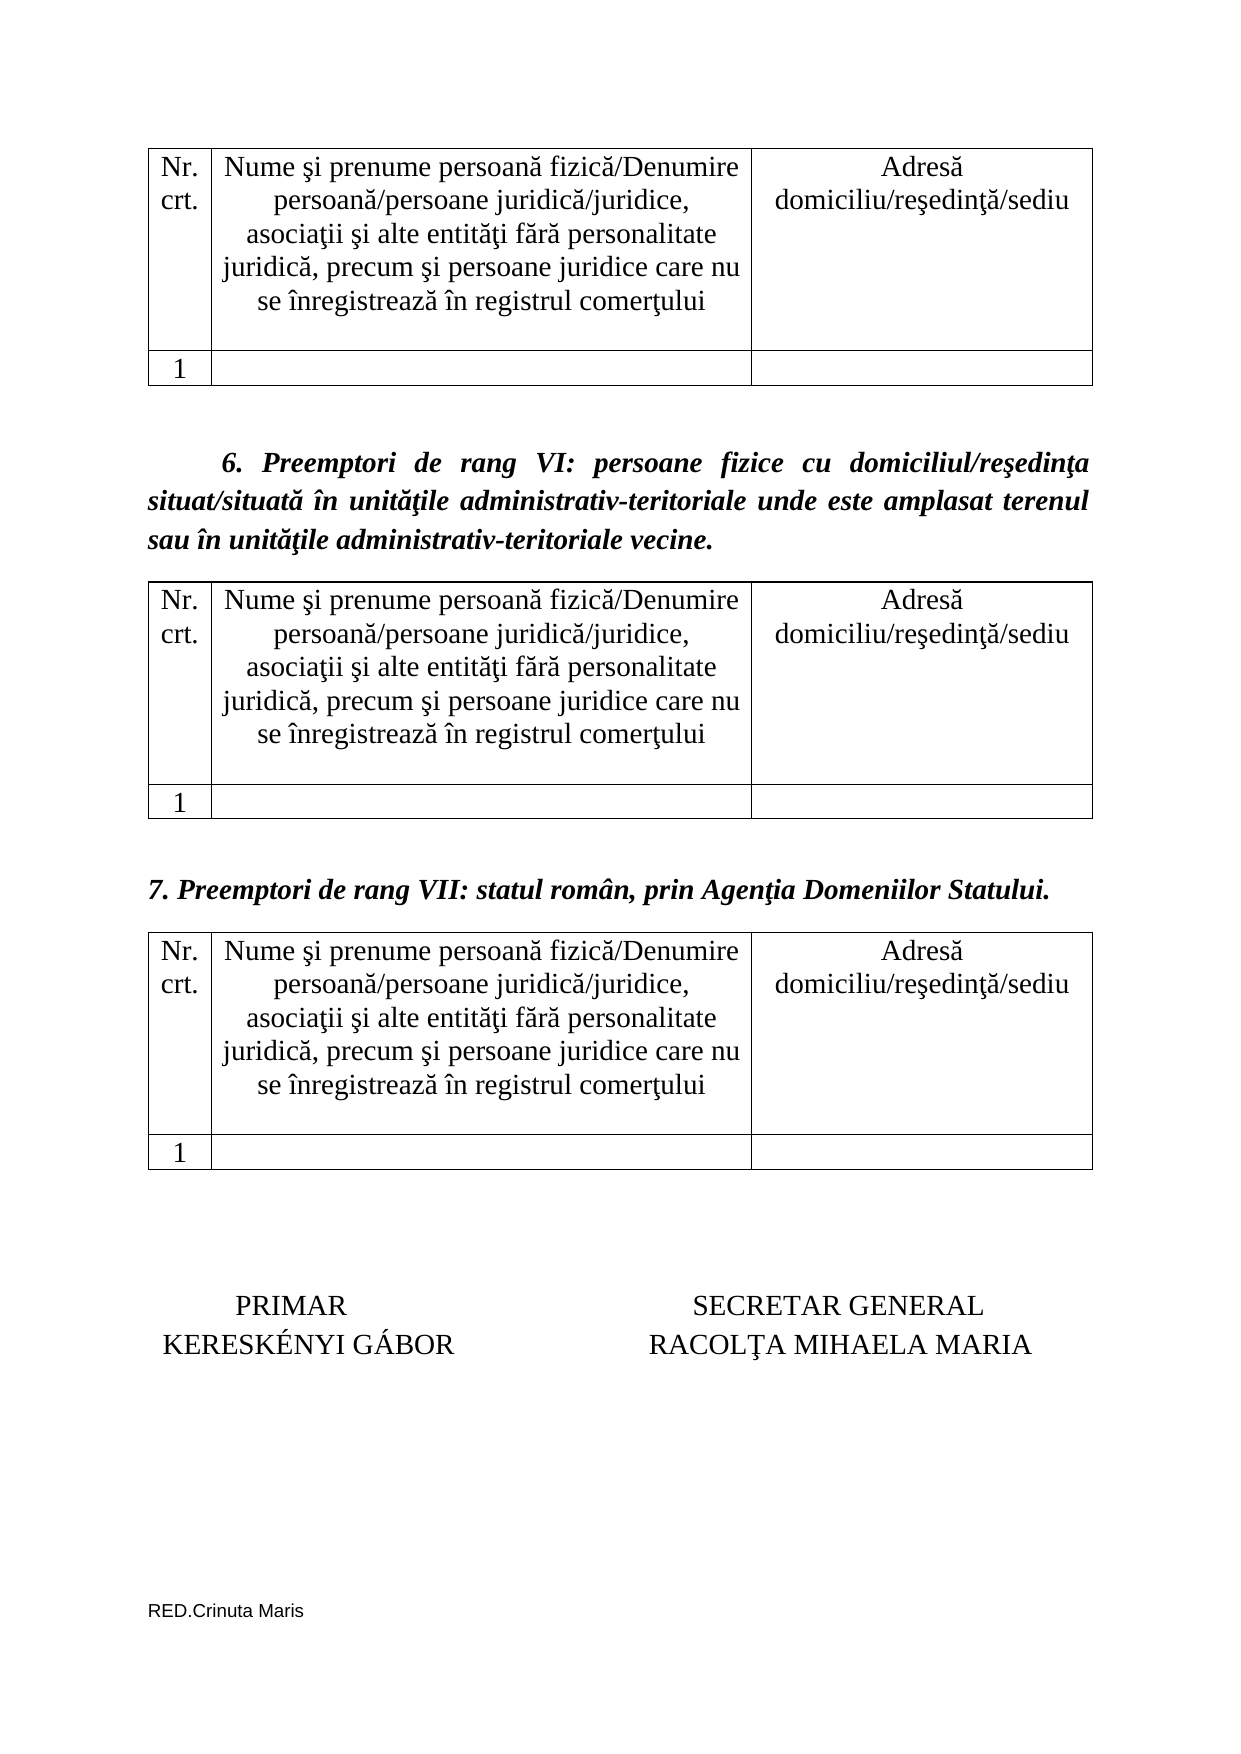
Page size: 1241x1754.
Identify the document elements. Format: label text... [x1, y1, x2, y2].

text KERESKÉNYI GÁBOR RACOLŢA MIHAELA MARIA [148, 1327, 1093, 1360]
table_cell [752, 785, 1092, 818]
table_header Adresă domiciliu/reşedinţă/sediu [752, 933, 1092, 1134]
table_cell 1 [149, 351, 211, 384]
table_header Adresă domiciliu/reşedinţă/sediu [752, 583, 1092, 784]
table_header Nr. crt. [149, 149, 211, 350]
table_cell 1 [149, 1135, 211, 1168]
table_cell [212, 785, 751, 818]
table_header Nume şi prenume persoană fizică/Denumire persoană/persoane juridică/juridice, asociaţii şi alte entităţi fără personalitate juridică, precum şi persoane juridice care nu se înregistrează în registrul comerţului [212, 149, 751, 350]
table_header Adresă domiciliu/reşedinţă/sediu [752, 149, 1092, 350]
text 6. Preemptori de rang VI: persoane fizice cu domiciliul/reşedinţa situat/situată în unităţile administrativ-teritoriale unde este amplasat terenul sau în unităţile administrativ-teritoriale vecine. [148, 445, 1093, 556]
table_cell [212, 1135, 751, 1168]
table_header Nume şi prenume persoană fizică/Denumire persoană/persoane juridică/juridice, asociaţii şi alte entităţi fără personalitate juridică, precum şi persoane juridice care nu se înregistrează în registrul comerţului [212, 933, 751, 1134]
table_header Nr. crt. [149, 933, 211, 1134]
table_header Nr. crt. [149, 583, 211, 784]
table_cell [752, 351, 1092, 384]
text PRIMAR SECRETAR GENERAL [148, 1288, 1093, 1322]
text 7. Preemptori de rang VII: statul român, prin Agenţia Domeniilor Statului. [148, 872, 1093, 906]
table_cell 1 [149, 785, 211, 818]
table_cell [212, 351, 751, 384]
table_cell [752, 1135, 1092, 1168]
table_header Nume şi prenume persoană fizică/Denumire persoană/persoane juridică/juridice, asociaţii şi alte entităţi fără personalitate juridică, precum şi persoane juridice care nu se înregistrează în registrul comerţului [212, 583, 751, 784]
